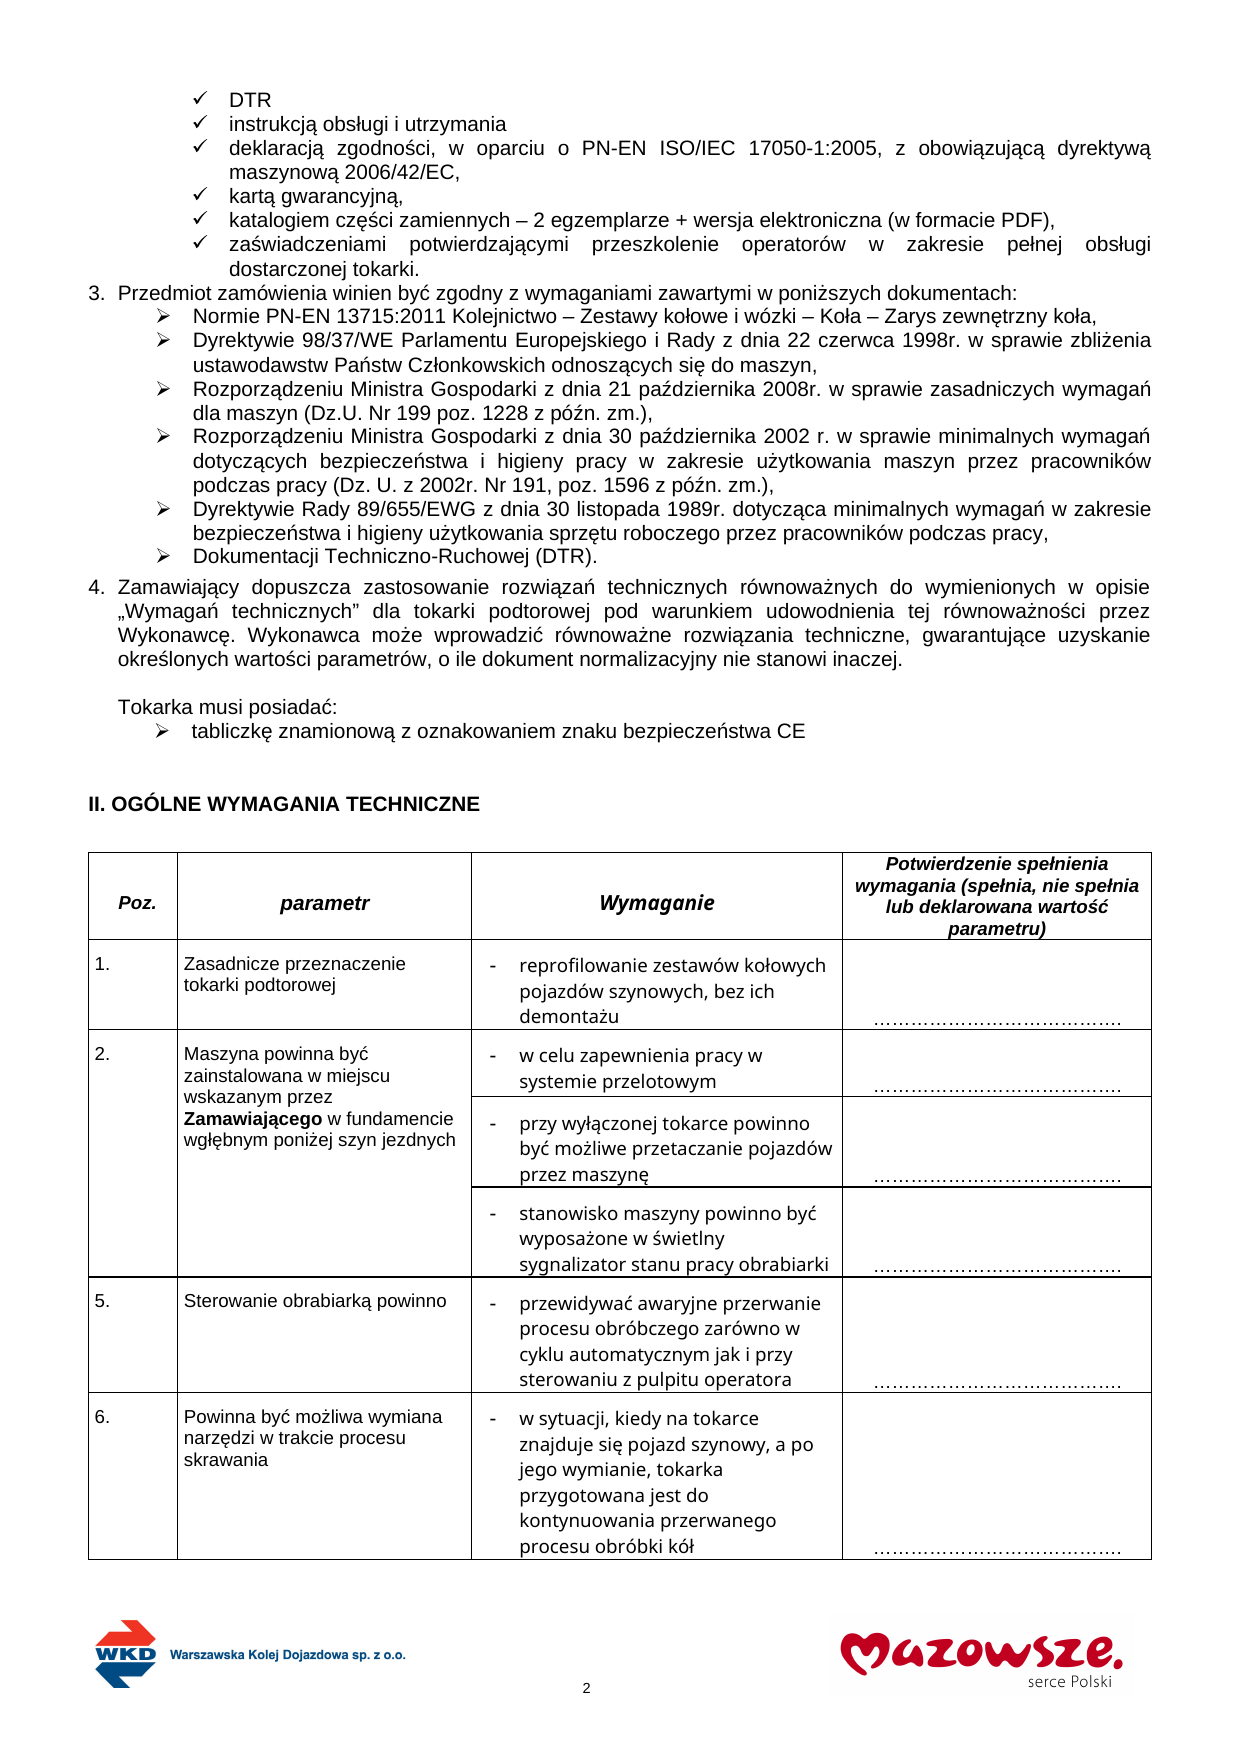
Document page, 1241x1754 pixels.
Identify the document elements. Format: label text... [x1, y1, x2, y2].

table_cell …………………………………. [843, 1030, 1151, 1096]
table_cell [89, 940, 177, 1029]
list kartą gwarancyjną, [191, 184, 1152, 208]
table_cell [89, 1393, 177, 1559]
list katalogiem części zamiennych – 2 egzemplarze + wersja elektroniczna (w formacie PDF), [191, 208, 1152, 232]
table_cell [89, 1030, 177, 1276]
table_header parametr [178, 853, 471, 939]
table_cell …………………………………. [843, 1393, 1151, 1559]
list Rozporządzeniu Ministra Gospodarki z dnia 21 października 2008r. w sprawie zasadniczych wymagań dla maszyn (Dz.U. Nr 199 poz. 1228 z późn. zm.), [155, 376, 1152, 424]
table_header Potwierdzenie spełnienia wymagania (spełnia, nie spełnia lub deklarowana wartość parametru) [843, 853, 1151, 939]
table_cell przy wyłączonej tokarce powinno być możliwe przetaczanie pojazdów przez maszynę [472, 1097, 842, 1186]
picture [829, 1613, 1134, 1695]
list Rozporządzeniu Ministra Gospodarki z dnia 30 października 2002 r. w sprawie minimalnych wymagań dotyczących bezpieczeństwa i higieny pracy w zakresie użytkowania maszyn przez pracowników podczas pracy (Dz. U. z 2002r. Nr 191, poz. 1596 z późn. zm.), [155, 424, 1152, 496]
table_cell stanowisko maszyny powinno być wyposażone w świetlny sygnalizator stanu pracy obrabiarki [472, 1188, 842, 1276]
list Dyrektywie Rady 89/655/EWG z dnia 30 listopada 1989r. dotycząca minimalnych wymagań w zakresie bezpieczeństwa i higieny użytkowania sprzętu roboczego przez pracowników podczas pracy, [155, 496, 1152, 544]
list DTR [191, 88, 1152, 112]
table_cell …………………………………. [843, 1188, 1151, 1276]
table_cell w celu zapewnienia pracy w systemie przelotowym [472, 1030, 842, 1096]
list zaświadczeniami potwierdzającymi przeszkolenie operatorów w zakresie pełnej obsługi dostarczonej tokarki. [191, 232, 1152, 280]
list tabliczkę znamionową z oznakowaniem znaku bezpieczeństwa CE [154, 718, 1152, 742]
list deklaracją zgodności, w oparciu o PN-EN ISO/IEC 17050-1:2005, z obowiązującą dyrektywą maszynową 2006/42/EC, [191, 136, 1152, 184]
list Zamawiający dopuszcza zastosowanie rozwiązań technicznych równoważnych do wymienionych w opisie „Wymagań technicznych” dla tokarki podtorowej pod warunkiem udowodnienia tej równoważności przez Wykonawcę. Wykonawca może wprowadzić równoważne rozwiązania techniczne, gwarantujące uzyskanie określonych wartości parametrów, o ile dokument normalizacyjny nie stanowi inaczej. [88, 575, 1151, 671]
table_header Wymaganie [472, 853, 842, 939]
list instrukcją obsługi i utrzymania [191, 112, 1152, 136]
text II. OGÓLNE WYMAGANIA TECHNICZNE [88, 791, 1152, 815]
list Normie PN-EN 13715:2011 Kolejnictwo – Zestawy kołowe i wózki – Koła – Zarys zewnętrzny koła, [155, 304, 1152, 328]
table_cell Sterowanie obrabiarką powinno [178, 1278, 471, 1392]
picture [88, 1613, 409, 1694]
table_cell Maszyna powinna być zainstalowana w miejscu wskazanym przez Zamawiającego w fundamencie wgłębnym poniżej szyn jezdnych [178, 1030, 471, 1276]
table_cell przewidywać awaryjne przerwanie procesu obróbczego zarówno w cyklu automatycznym jak i przy sterowaniu z pulpitu operatora [472, 1278, 842, 1392]
text Tokarka musi posiadać: [118, 694, 1152, 718]
list Przedmiot zamówienia winien być zgodny z wymaganiami zawartymi w poniższych dokumentach: [88, 280, 1152, 304]
table_cell w sytuacji, kiedy na tokarce znajduje się pojazd szynowy, a po jego wymianie, tokarka przygotowana jest do kontynuowania przerwanego procesu obróbki kół [472, 1393, 842, 1559]
table_cell Powinna być możliwa wymiana narzędzi w trakcie procesu skrawania [178, 1393, 471, 1559]
table_cell …………………………………. [843, 1097, 1151, 1186]
table_cell …………………………………. [843, 1278, 1151, 1392]
table_cell reprofilowanie zestawów kołowych pojazdów szynowych, bez ich demontażu [472, 940, 842, 1029]
table_cell [89, 1278, 177, 1392]
list Dokumentacji Techniczno-Ruchowej (DTR). [155, 544, 1152, 568]
table_cell Zasadnicze przeznaczenie tokarki podtorowej [178, 940, 471, 1029]
table_header Poz. [89, 853, 177, 939]
table_cell …………………………………. [843, 940, 1151, 1029]
list Dyrektywie 98/37/WE Parlamentu Europejskiego i Rady z dnia 22 czerwca 1998r. w sprawie zbliżenia ustawodawstw Państw Członkowskich odnoszących się do maszyn, [155, 328, 1152, 376]
